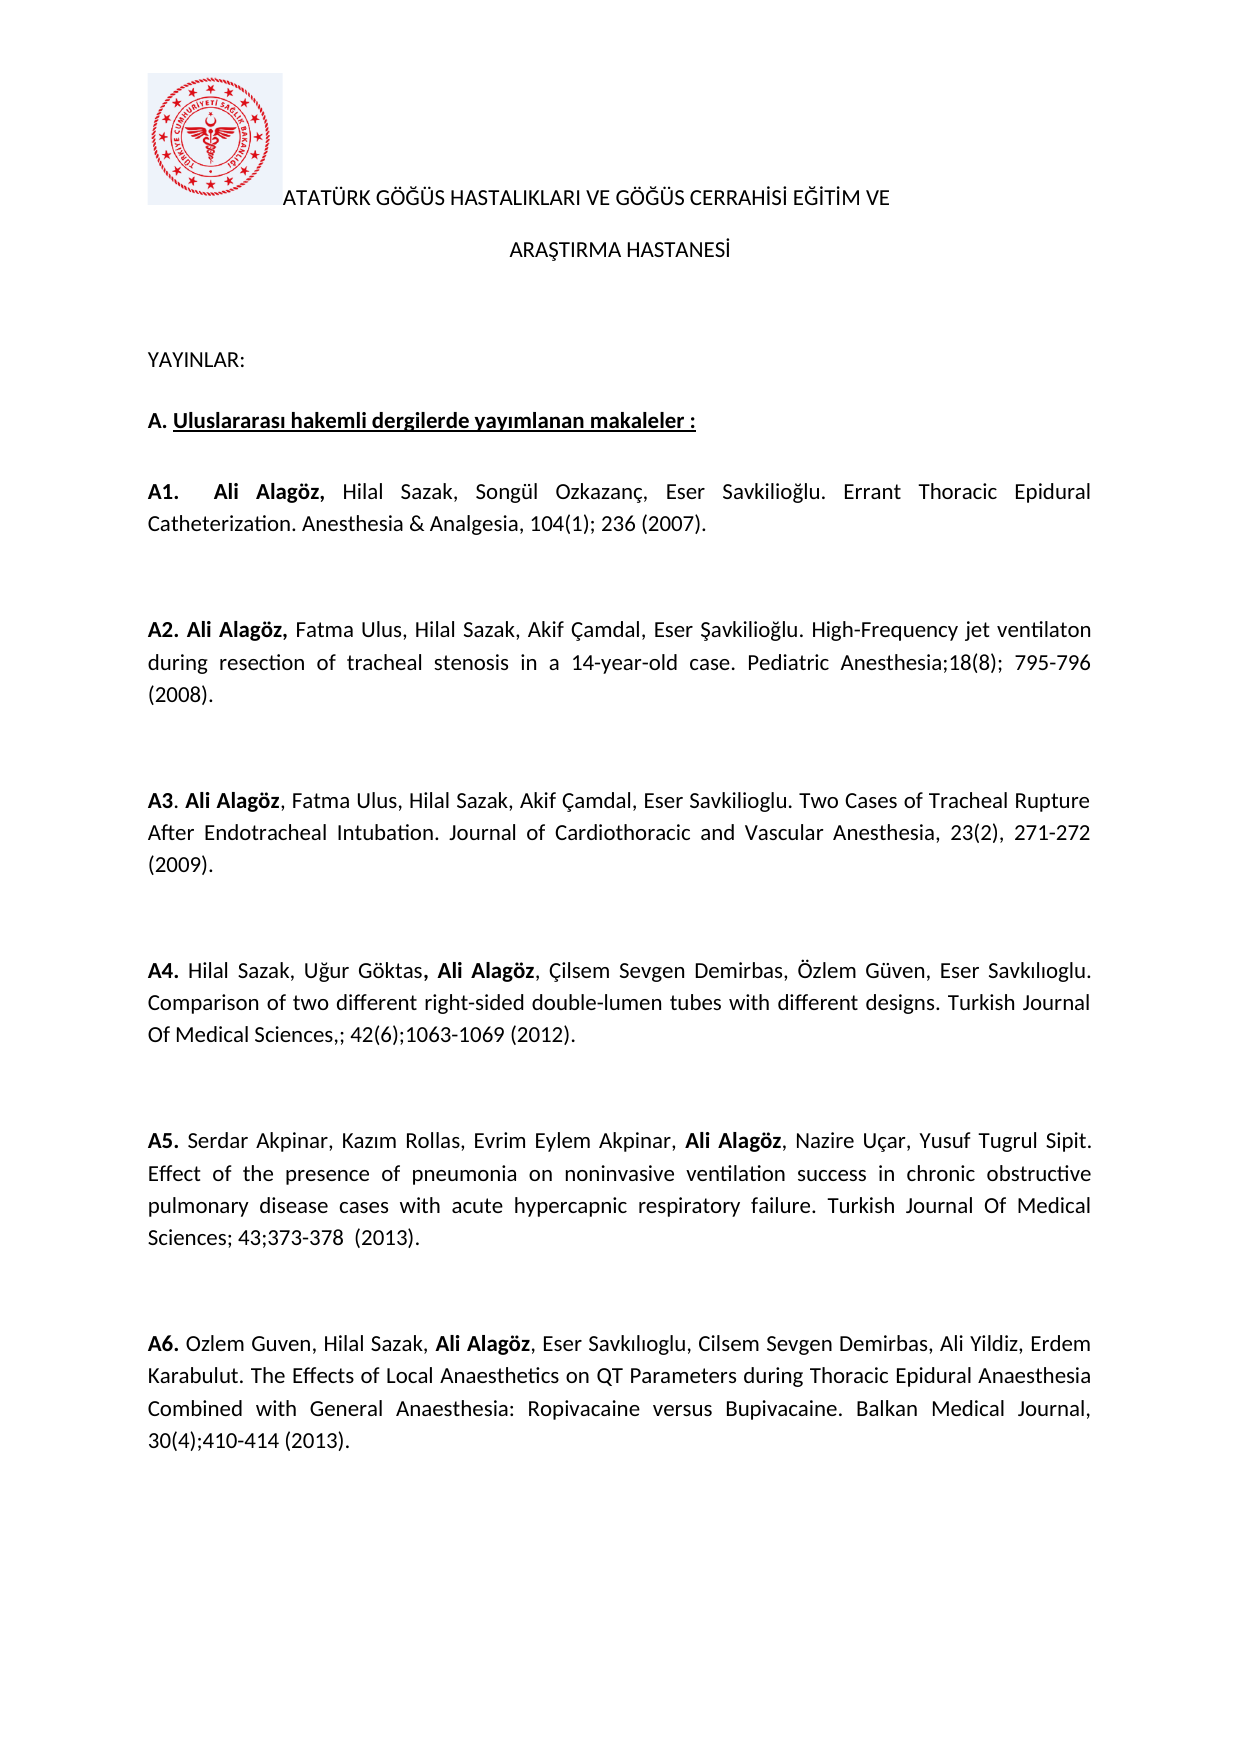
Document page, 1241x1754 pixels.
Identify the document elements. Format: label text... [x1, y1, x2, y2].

picture [147, 73, 283, 205]
text A1. Ali Alagöz, Hilal Sazak, Songül Ozkazanç, Eser Savkilioğlu. Errant Thoracic Epidural Catheterization. Anesthesia & Analgesia, 104(1); 236 (2007). [148, 477, 1093, 537]
text A2. Ali Alagöz, Fatma Ulus, Hilal Sazak, Akif Çamdal, Eser Şavkilioğlu. High-Frequency jet ventilaton during resection of tracheal stenosis in a 14-year-old case. Pediatric Anesthesia;18(8); 795-796 (2008). [148, 615, 1093, 708]
text A3. Ali Alagöz, Fatma Ulus, Hilal Sazak, Akif Çamdal, Eser Savkilioglu. Two Cases of Tracheal Rupture After Endotracheal Intubation. Journal of Cardiothoracic and Vascular Anesthesia, 23(2), 271-272 (2009). [148, 786, 1093, 878]
text A6. Ozlem Guven, Hilal Sazak, Ali Alagöz, Eser Savkılıoglu, Cilsem Sevgen Demirbas, Ali Yildiz, Erdem Karabulut. The Effects of Local Anaesthetics on QT Parameters during Thoracic Epidural Anaesthesia Combined with General Anaesthesia: Ropivacaine versus Bupivacaine. Balkan Medical Journal, 30(4);410-414 (2013). [148, 1329, 1093, 1454]
text YAYINLAR: [148, 345, 1093, 373]
text A. Uluslararası hakemli dergilerde yayımlanan makaleler : [148, 406, 1093, 434]
text A4. Hilal Sazak, Uğur Göktas, Ali Alagöz, Çilsem Sevgen Demirbas, Özlem Güven, Eser Savkılıoglu. Comparison of two different right-sided double-lumen tubes with different designs. Turkish Journal Of Medical Sciences,; 42(6);1063-1069 (2012). [148, 956, 1093, 1049]
text A5. Serdar Akpinar, Kazım Rollas, Evrim Eylem Akpinar, Ali Alagöz, Nazire Uçar, Yusuf Tugrul Sipit. Effect of the presence of pneumonia on noninvasive ventilation success in chronic obstructive pulmonary disease cases with acute hypercapnic respiratory failure. Turkish Journal Of Medical Sciences; 43;373-378 (2013). [148, 1127, 1093, 1251]
